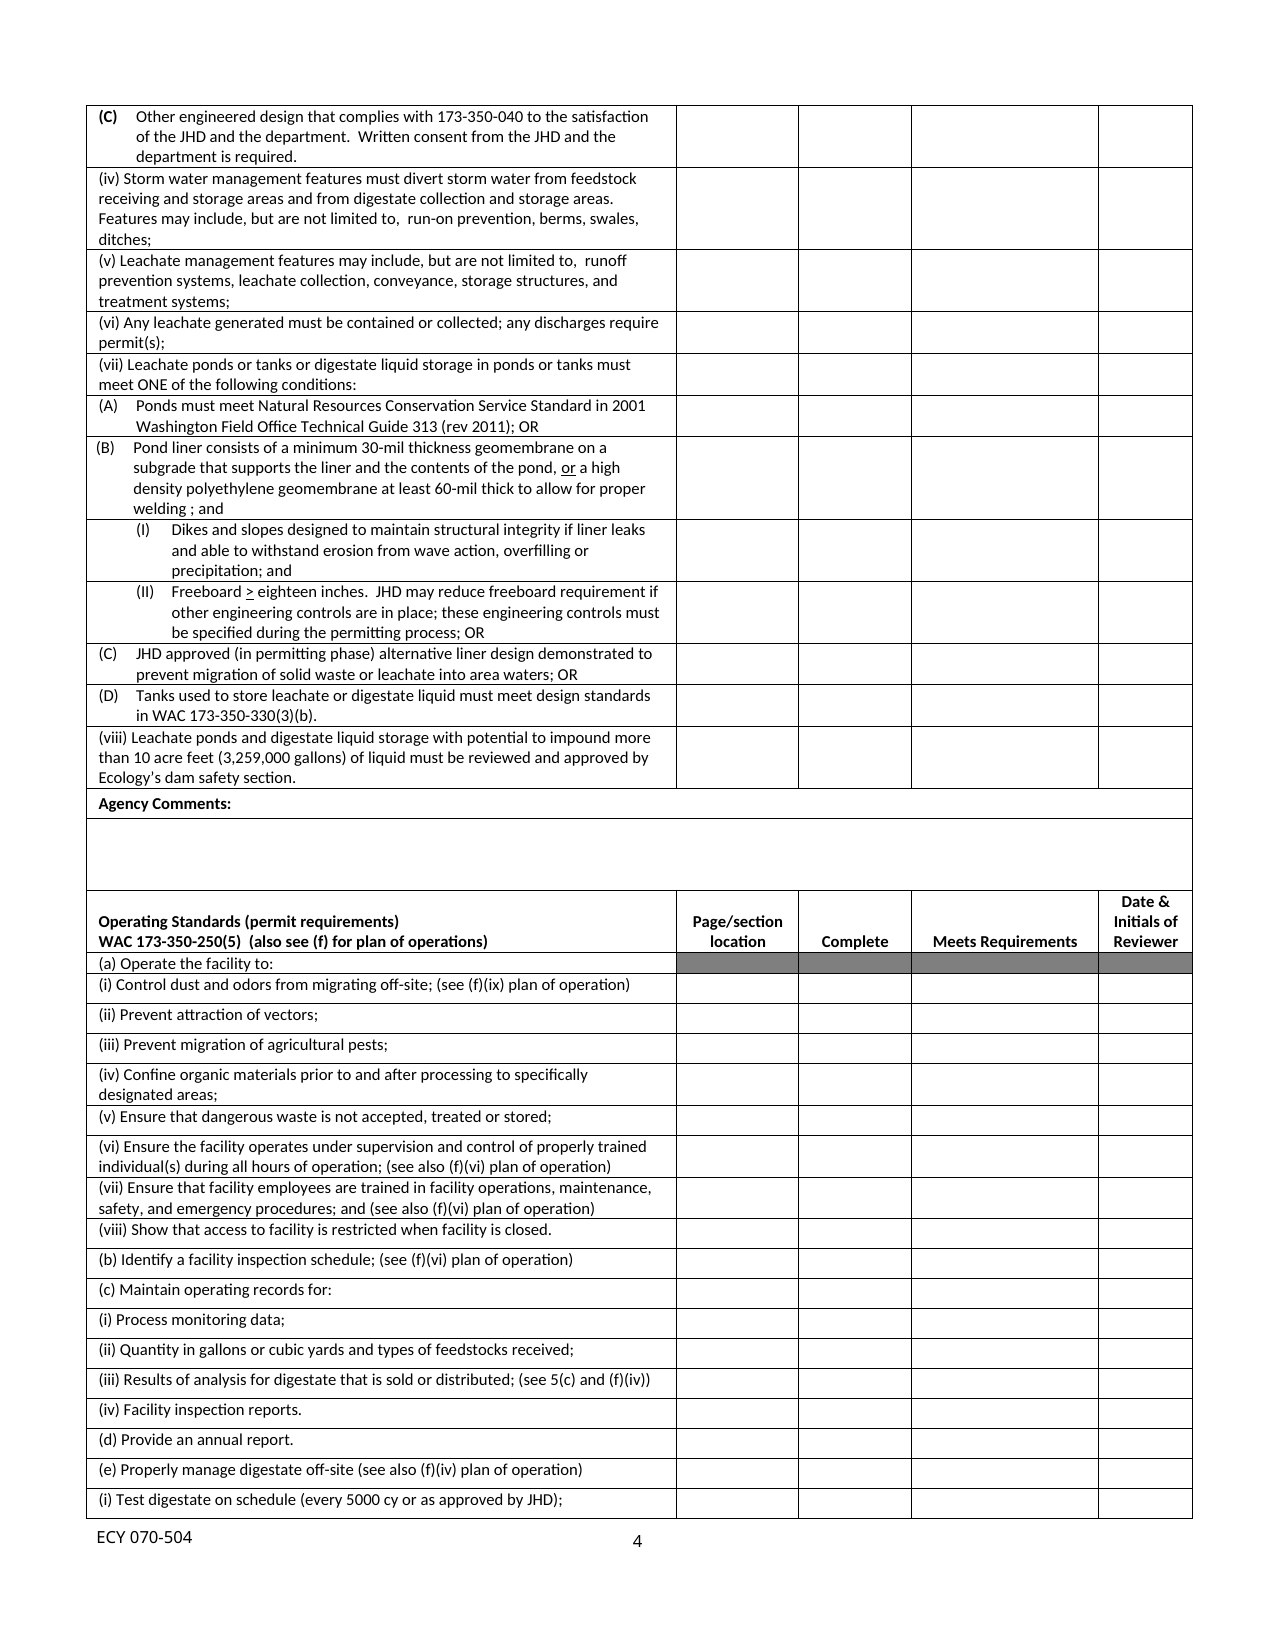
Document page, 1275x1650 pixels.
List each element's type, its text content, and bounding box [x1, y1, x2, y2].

table_cell Ponds must meet Natural Resources Conservation Service Standard in 2001 Washington Field Office Technical Guide 313 (rev 2011); OR [87, 396, 676, 436]
table_cell (iv) Confine organic materials prior to and after processing to specifically designated areas; [87, 1064, 676, 1105]
table_cell [677, 1309, 798, 1338]
table_cell Tanks used to store leachate or digestate liquid must meet design standards in WAC 173-350-330(3)(b). [87, 685, 676, 726]
table_cell [799, 354, 911, 394]
table_cell (i) Control dust and odors from migrating off-site; (see (f)(ix) plan of operation) [87, 974, 676, 1003]
table_cell [912, 582, 1098, 642]
table_cell [912, 953, 1098, 973]
table_cell [1099, 1489, 1192, 1518]
table_cell [912, 974, 1098, 1003]
table_cell [1099, 312, 1192, 353]
table_cell (e) Properly manage digestate off-site (see also (f)(iv) plan of operation) [87, 1459, 676, 1488]
table_cell [1099, 685, 1192, 726]
table_cell [1099, 1309, 1192, 1338]
table_cell [677, 312, 798, 353]
table_cell [1099, 437, 1192, 518]
table_cell (viii) Show that access to facility is restricted when facility is closed. [87, 1219, 676, 1248]
table_cell [912, 1106, 1098, 1135]
table_cell [912, 727, 1098, 788]
table_cell [799, 437, 911, 518]
table_cell [1099, 727, 1192, 788]
table_cell Page/section location [677, 891, 798, 952]
table_cell Meets Requirements [912, 891, 1098, 952]
table_cell [677, 582, 798, 642]
table_cell [912, 1178, 1098, 1218]
table_cell [677, 644, 798, 684]
table_cell [799, 685, 911, 726]
table_cell Pond liner consists of a minimum 30-mil thickness geomembrane on a subgrade that supports the liner and the contents of the pond, or a high density polyethylene geomembrane at least 60-mil thick to allow for proper welding ; and [87, 437, 676, 518]
table_cell Dikes and slopes designed to maintain structural integrity if liner leaks and able to withstand erosion from wave action, overfilling or precipitation; and [87, 520, 676, 581]
table_cell [1099, 1339, 1192, 1368]
table_cell [1099, 396, 1192, 436]
table_cell [677, 1369, 798, 1398]
table_cell [677, 168, 798, 249]
table_cell [912, 520, 1098, 581]
table_cell [912, 644, 1098, 684]
table_cell [799, 250, 911, 311]
table_cell [1099, 1219, 1192, 1248]
table_cell [912, 1369, 1098, 1398]
table_cell [87, 819, 1192, 890]
table_cell [799, 1064, 911, 1105]
table_cell [912, 312, 1098, 353]
table_cell [912, 1249, 1098, 1278]
table_cell [912, 106, 1098, 167]
table_cell [677, 1279, 798, 1308]
table_cell [1099, 1429, 1192, 1458]
table_cell (iv) Facility inspection reports. [87, 1399, 676, 1428]
table_cell [912, 250, 1098, 311]
table_cell [677, 1489, 798, 1518]
table_cell [1099, 1136, 1192, 1177]
table_cell (vii) Ensure that facility employees are trained in facility operations, maintenance, safety, and emergency procedures; and (see also (f)(vi) plan of operation) [87, 1178, 676, 1218]
table_cell [1099, 168, 1192, 249]
table_cell [799, 396, 911, 436]
table_cell [799, 727, 911, 788]
table_cell [677, 1064, 798, 1105]
table_cell [1099, 1064, 1192, 1105]
table_cell [912, 1136, 1098, 1177]
table_cell [677, 974, 798, 1003]
table_cell (v) Leachate management features may include, but are not limited to, runoff prevention systems, leachate collection, conveyance, storage structures, and treatment systems; [87, 250, 676, 311]
table_cell [1099, 520, 1192, 581]
table_cell [799, 106, 911, 167]
table_cell [677, 437, 798, 518]
table_cell Agency Comments: [87, 789, 1192, 818]
table_cell [799, 1004, 911, 1033]
table_cell [1099, 582, 1192, 642]
table_cell [799, 168, 911, 249]
table_cell [799, 582, 911, 642]
table_cell (a) Operate the facility to: [87, 953, 676, 973]
table_cell [912, 1459, 1098, 1488]
table_cell Operating Standards (permit requirements) WAC 173-350-250(5) (also see (f) for plan of operations) [87, 891, 676, 952]
table_cell [1099, 250, 1192, 311]
table_cell [1099, 1106, 1192, 1135]
table_cell [1099, 1034, 1192, 1063]
table_cell [1099, 1399, 1192, 1428]
table_cell [912, 1279, 1098, 1308]
table_cell [912, 437, 1098, 518]
table_cell [799, 644, 911, 684]
table_cell [799, 520, 911, 581]
table_cell [1099, 106, 1192, 167]
table_cell [1099, 974, 1192, 1003]
table_cell [799, 1034, 911, 1063]
table_cell [912, 1004, 1098, 1033]
table_cell [799, 1489, 911, 1518]
table_cell [799, 1399, 911, 1428]
table_cell (b) Identify a facility inspection schedule; (see (f)(vi) plan of operation) [87, 1249, 676, 1278]
table_cell (iii) Prevent migration of agricultural pests; [87, 1034, 676, 1063]
table_cell [799, 1136, 911, 1177]
table_cell JHD approved (in permitting phase) alternative liner design demonstrated to prevent migration of solid waste or leachate into area waters; OR [87, 644, 676, 684]
table_cell [677, 1004, 798, 1033]
table_cell [912, 1339, 1098, 1368]
table_cell [799, 1219, 911, 1248]
table_cell [677, 1034, 798, 1063]
table_cell [677, 1178, 798, 1218]
table_cell [677, 1429, 798, 1458]
table_cell (iii) Results of analysis for digestate that is sold or distributed; (see 5(c) and (f)(iv)) [87, 1369, 676, 1398]
table_cell [1099, 1178, 1192, 1218]
table_cell [799, 1106, 911, 1135]
table_cell [799, 1459, 911, 1488]
table_cell [677, 1339, 798, 1368]
table_cell [677, 1136, 798, 1177]
table_cell (vi) Ensure the facility operates under supervision and control of properly trained individual(s) during all hours of operation; (see also (f)(vi) plan of operation) [87, 1136, 676, 1177]
table_cell [677, 685, 798, 726]
table_cell Date & Initials of Reviewer [1099, 891, 1192, 952]
table_cell [677, 520, 798, 581]
table_cell [912, 1064, 1098, 1105]
table_cell [799, 1429, 911, 1458]
table_cell (vi) Any leachate generated must be contained or collected; any discharges require permit(s); [87, 312, 676, 353]
table_cell [912, 168, 1098, 249]
table_cell [912, 354, 1098, 394]
table_cell Freeboard > eighteen inches. JHD may reduce freeboard requirement if other engineering controls are in place; these engineering controls must be specified during the permitting process; OR [87, 582, 676, 642]
table_cell [677, 1106, 798, 1135]
table_cell [677, 250, 798, 311]
table_cell [1099, 1369, 1192, 1398]
table_cell [677, 1219, 798, 1248]
table_cell [1099, 1279, 1192, 1308]
table_cell [677, 354, 798, 394]
table_cell [912, 1489, 1098, 1518]
table_cell [912, 1429, 1098, 1458]
table_cell Other engineered design that complies with 173-350-040 to the satisfaction of the JHD and the department. Written consent from the JHD and the department is required. [87, 106, 676, 167]
table_cell [1099, 1004, 1192, 1033]
table_cell [912, 1309, 1098, 1338]
table_cell [677, 953, 798, 973]
table_cell [799, 312, 911, 353]
table_cell (ii) Prevent attraction of vectors; [87, 1004, 676, 1033]
table_cell (viii) Leachate ponds and digestate liquid storage with potential to impound more than 10 acre feet (3,259,000 gallons) of liquid must be reviewed and approved by Ecology’s dam safety section. [87, 727, 676, 788]
table_cell [1099, 1249, 1192, 1278]
table_cell [677, 1249, 798, 1278]
table_cell [912, 1219, 1098, 1248]
table_cell [799, 1339, 911, 1368]
table_cell [677, 1399, 798, 1428]
table_cell [677, 106, 798, 167]
table_cell [1099, 1459, 1192, 1488]
table_cell [912, 396, 1098, 436]
table_cell [677, 1459, 798, 1488]
table_cell [912, 685, 1098, 726]
table_cell [677, 727, 798, 788]
table_cell [799, 953, 911, 973]
table_cell (v) Ensure that dangerous waste is not accepted, treated or stored; [87, 1106, 676, 1135]
table_cell (ii) Quantity in gallons or cubic yards and types of feedstocks received; [87, 1339, 676, 1368]
table_cell [1099, 644, 1192, 684]
table_cell [1099, 953, 1192, 973]
table_cell [799, 1369, 911, 1398]
table_cell [799, 1249, 911, 1278]
table_cell [799, 1178, 911, 1218]
table_cell [1099, 354, 1192, 394]
table_cell (vii) Leachate ponds or tanks or digestate liquid storage in ponds or tanks must meet ONE of the following conditions: [87, 354, 676, 394]
table_cell [799, 974, 911, 1003]
table_cell (iv) Storm water management features must divert storm water from feedstock receiving and storage areas and from digestate collection and storage areas. Features may include, but are not limited to, run-on prevention, berms, swales, ditches; [87, 168, 676, 249]
table_cell (i) Test digestate on schedule (every 5000 cy or as approved by JHD); [87, 1489, 676, 1518]
table_cell [912, 1034, 1098, 1063]
table_cell (d) Provide an annual report. [87, 1429, 676, 1458]
table_cell Complete [799, 891, 911, 952]
table_cell [912, 1399, 1098, 1428]
table_cell [799, 1279, 911, 1308]
table_cell [799, 1309, 911, 1338]
table_cell (i) Process monitoring data; [87, 1309, 676, 1338]
table_cell [677, 396, 798, 436]
table_cell (c) Maintain operating records for: [87, 1279, 676, 1308]
